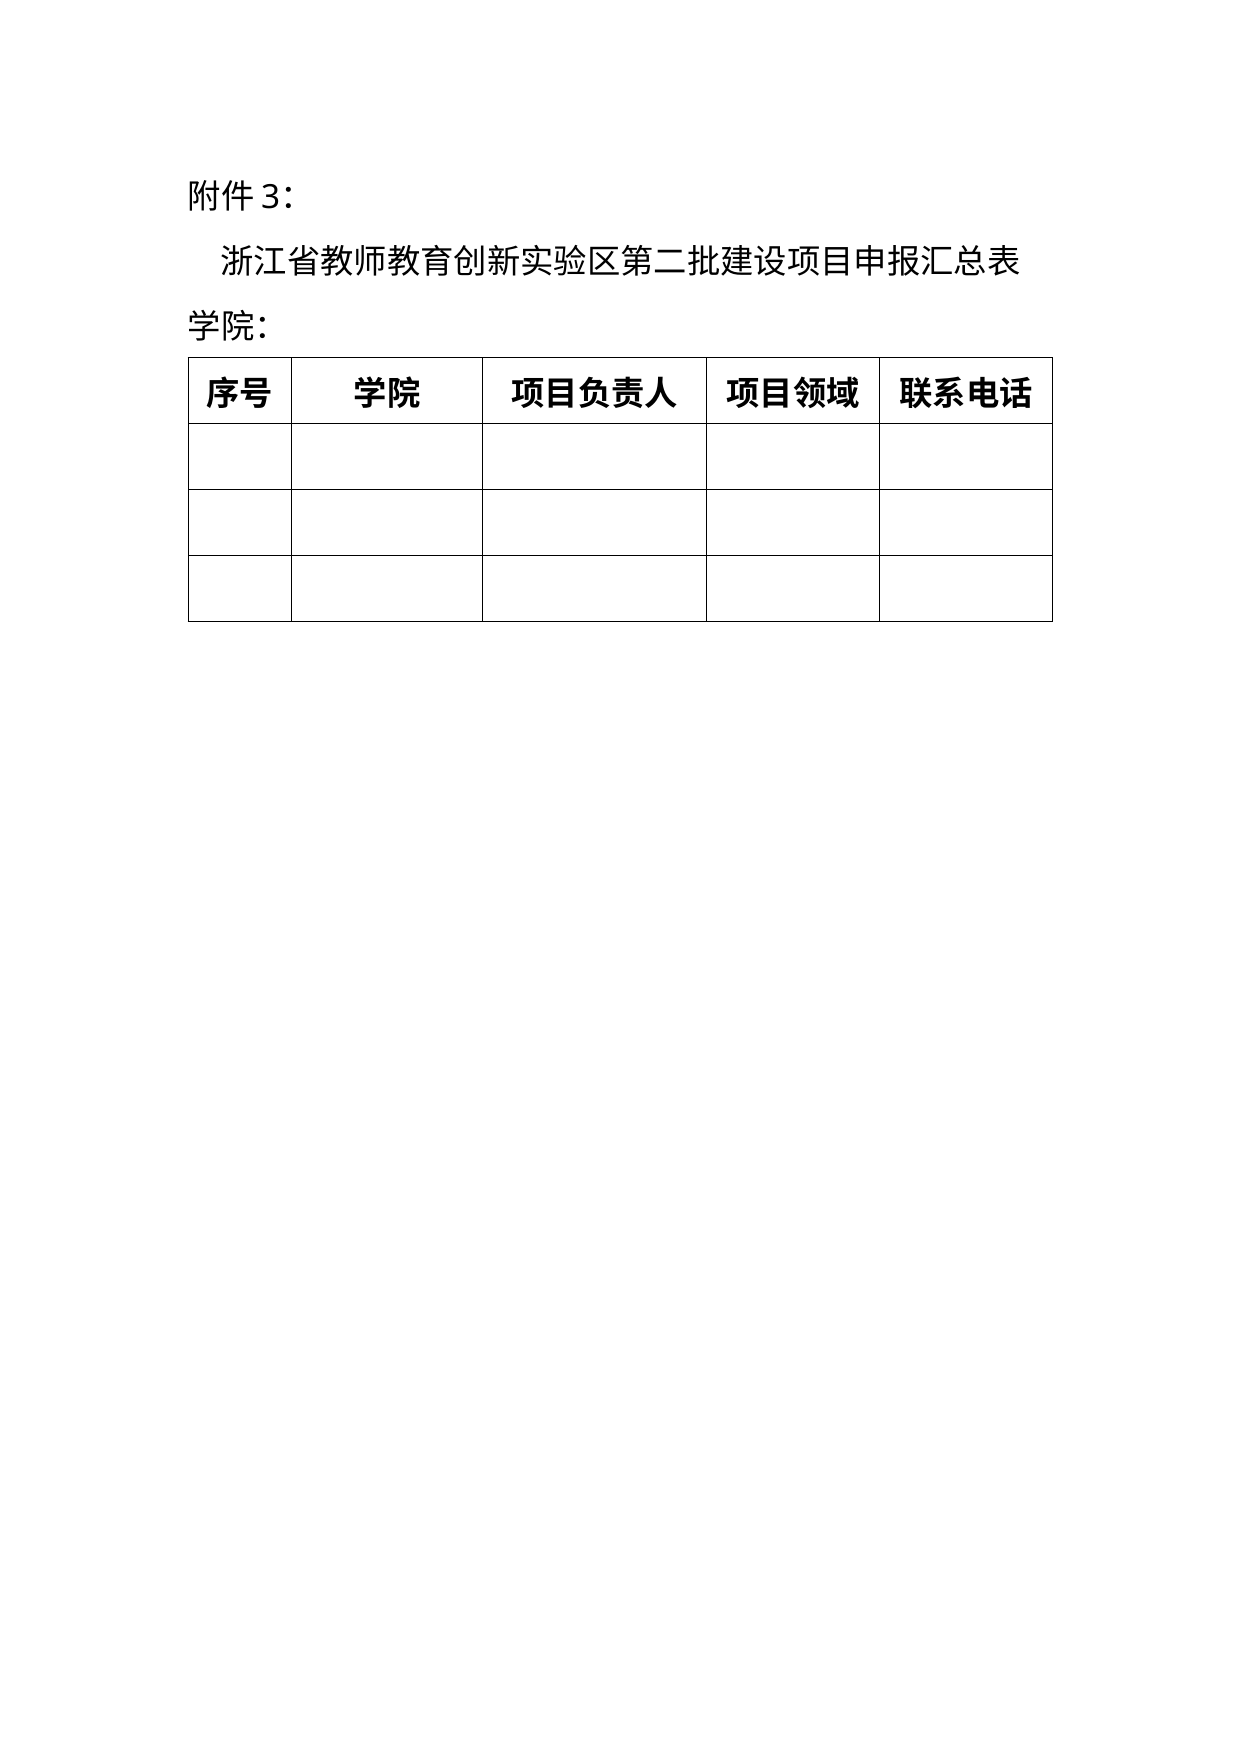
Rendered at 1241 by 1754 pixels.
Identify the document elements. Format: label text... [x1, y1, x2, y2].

table_cell [189, 490, 291, 555]
table_cell [880, 490, 1052, 555]
table_cell [707, 424, 879, 489]
table_cell [483, 490, 706, 555]
table_header 项目负责人 [483, 358, 706, 423]
table_cell [189, 556, 291, 621]
text 浙江省教师教育创新实验区第二批建设项目申报汇总表 [187, 227, 1053, 292]
table_header 序号 [189, 358, 291, 423]
table_cell [189, 424, 291, 489]
table_header 项目领域 [707, 358, 879, 423]
text 附件3： [187, 162, 1053, 227]
table_cell [292, 556, 482, 621]
table_cell [880, 556, 1052, 621]
table_cell [707, 490, 879, 555]
table_cell [483, 556, 706, 621]
table_cell [292, 490, 482, 555]
text 学院： [187, 292, 1053, 357]
table_cell [707, 556, 879, 621]
table_cell [292, 424, 482, 489]
table_cell [880, 424, 1052, 489]
table_header 学院 [292, 358, 482, 423]
table_header 联系电话 [880, 358, 1052, 423]
table_cell [483, 424, 706, 489]
